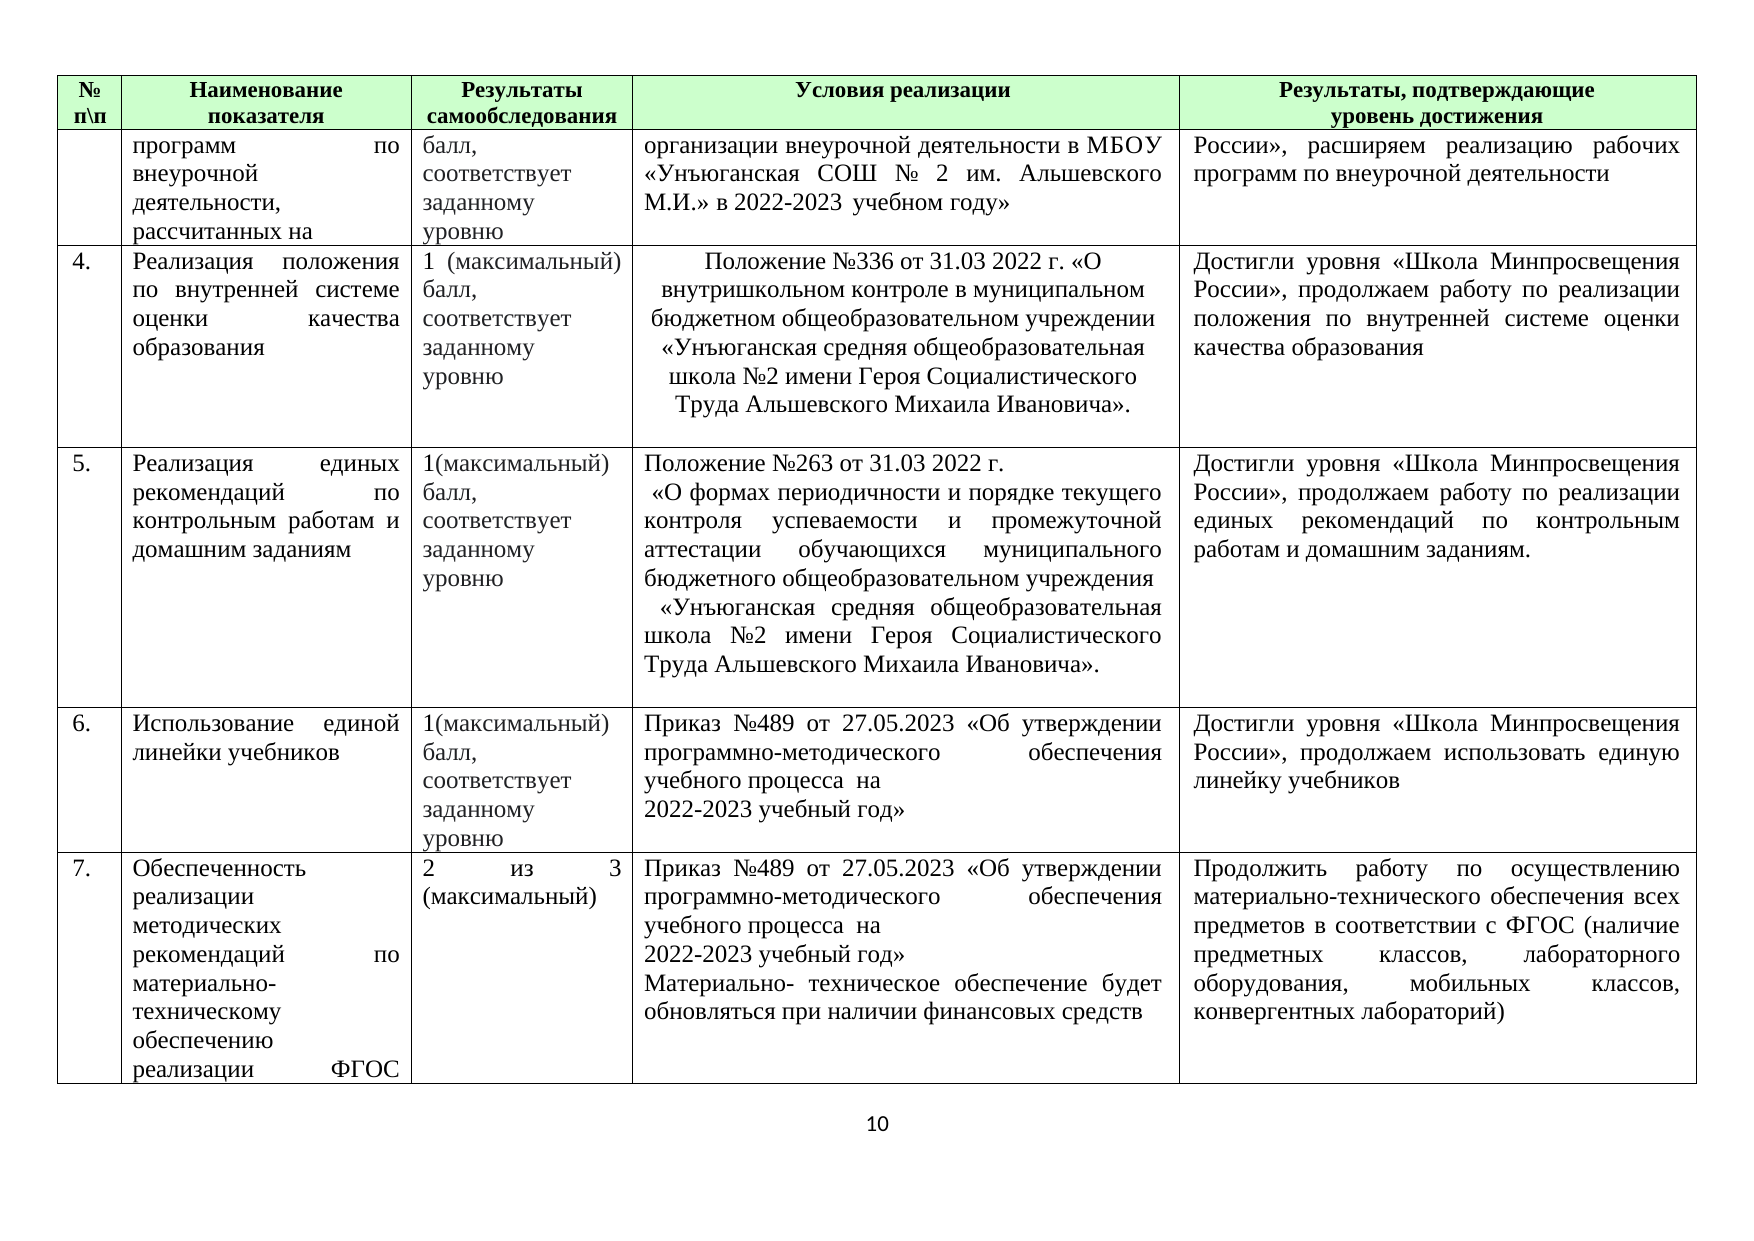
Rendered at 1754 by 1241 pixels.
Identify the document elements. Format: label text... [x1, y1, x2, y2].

table_header Условия реализации [633, 76, 1179, 129]
table_header Результаты, подтверждающие уровень достижения [1180, 76, 1696, 129]
table_cell 6. [58, 708, 121, 852]
table_cell 2 из 3 (максимальный) [412, 853, 632, 1083]
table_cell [633, 853, 1179, 1083]
table_cell 7. [58, 853, 121, 1083]
table_cell 1(максимальный) балл, соответствует заданному уровню [412, 708, 632, 852]
table_cell 4. [58, 246, 121, 447]
table_cell Достигли уровня «Школа Минпросвещения России», продолжаем использовать единую линейку учебников [1180, 708, 1696, 852]
table_cell Достигли уровня «Школа Минпросвещения России», продолжаем работу по реализации положения по внутренней системе оценки качества образования [1180, 246, 1696, 447]
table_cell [633, 130, 1179, 245]
table_cell Положение №263 от 31.03 2022 г. «О формах периодичности и порядке текущего контроля успеваемости и промежуточной аттестации обучающихся муниципального бюджетного общеобразовательном учреждения «Унъюганская средняя общеобразовательная школа №2 имени Героя Социалистического Труда Альшевского Михаила Ивановича». [633, 448, 1179, 707]
table_cell 1(максимальный) балл, соответствует заданному уровню [412, 448, 632, 707]
table_cell Реализация положения по внутренней системе оценки качества образования [122, 246, 411, 447]
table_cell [1180, 130, 1696, 245]
table_cell Реализация единых рекомендаций по контрольным работам и домашним заданиям [122, 448, 411, 707]
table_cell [122, 853, 411, 1083]
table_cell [122, 130, 411, 245]
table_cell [1180, 853, 1696, 1083]
table_header Результаты самообследования [412, 76, 632, 129]
table_header № п\п [58, 76, 121, 129]
table_cell 1 (максимальный) балл, соответствует заданному уровню [412, 246, 632, 447]
table_cell Достигли уровня «Школа Минпросвещения России», продолжаем работу по реализации единых рекомендаций по контрольным работам и домашним заданиям. [1180, 448, 1696, 707]
table_header Наименование показателя [122, 76, 411, 129]
table_cell Положение №336 от 31.03 2022 г. «О внутришкольном контроле в муниципальном бюджетном общеобразовательном учреждении «Унъюганская средняя общеобразовательная школа №2 имени Героя Социалистического Труда Альшевского Михаила Ивановича». [633, 246, 1179, 447]
table_cell 5. [58, 448, 121, 707]
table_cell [412, 130, 632, 245]
table_cell 3. [58, 130, 121, 245]
table_cell Приказ №489 от 27.05.2023 «Об утверждении программно-методического обеспечения учебного процесса на 2022-2023 учебный год» [633, 708, 1179, 852]
table_cell Использование единой линейки учебников [122, 708, 411, 852]
